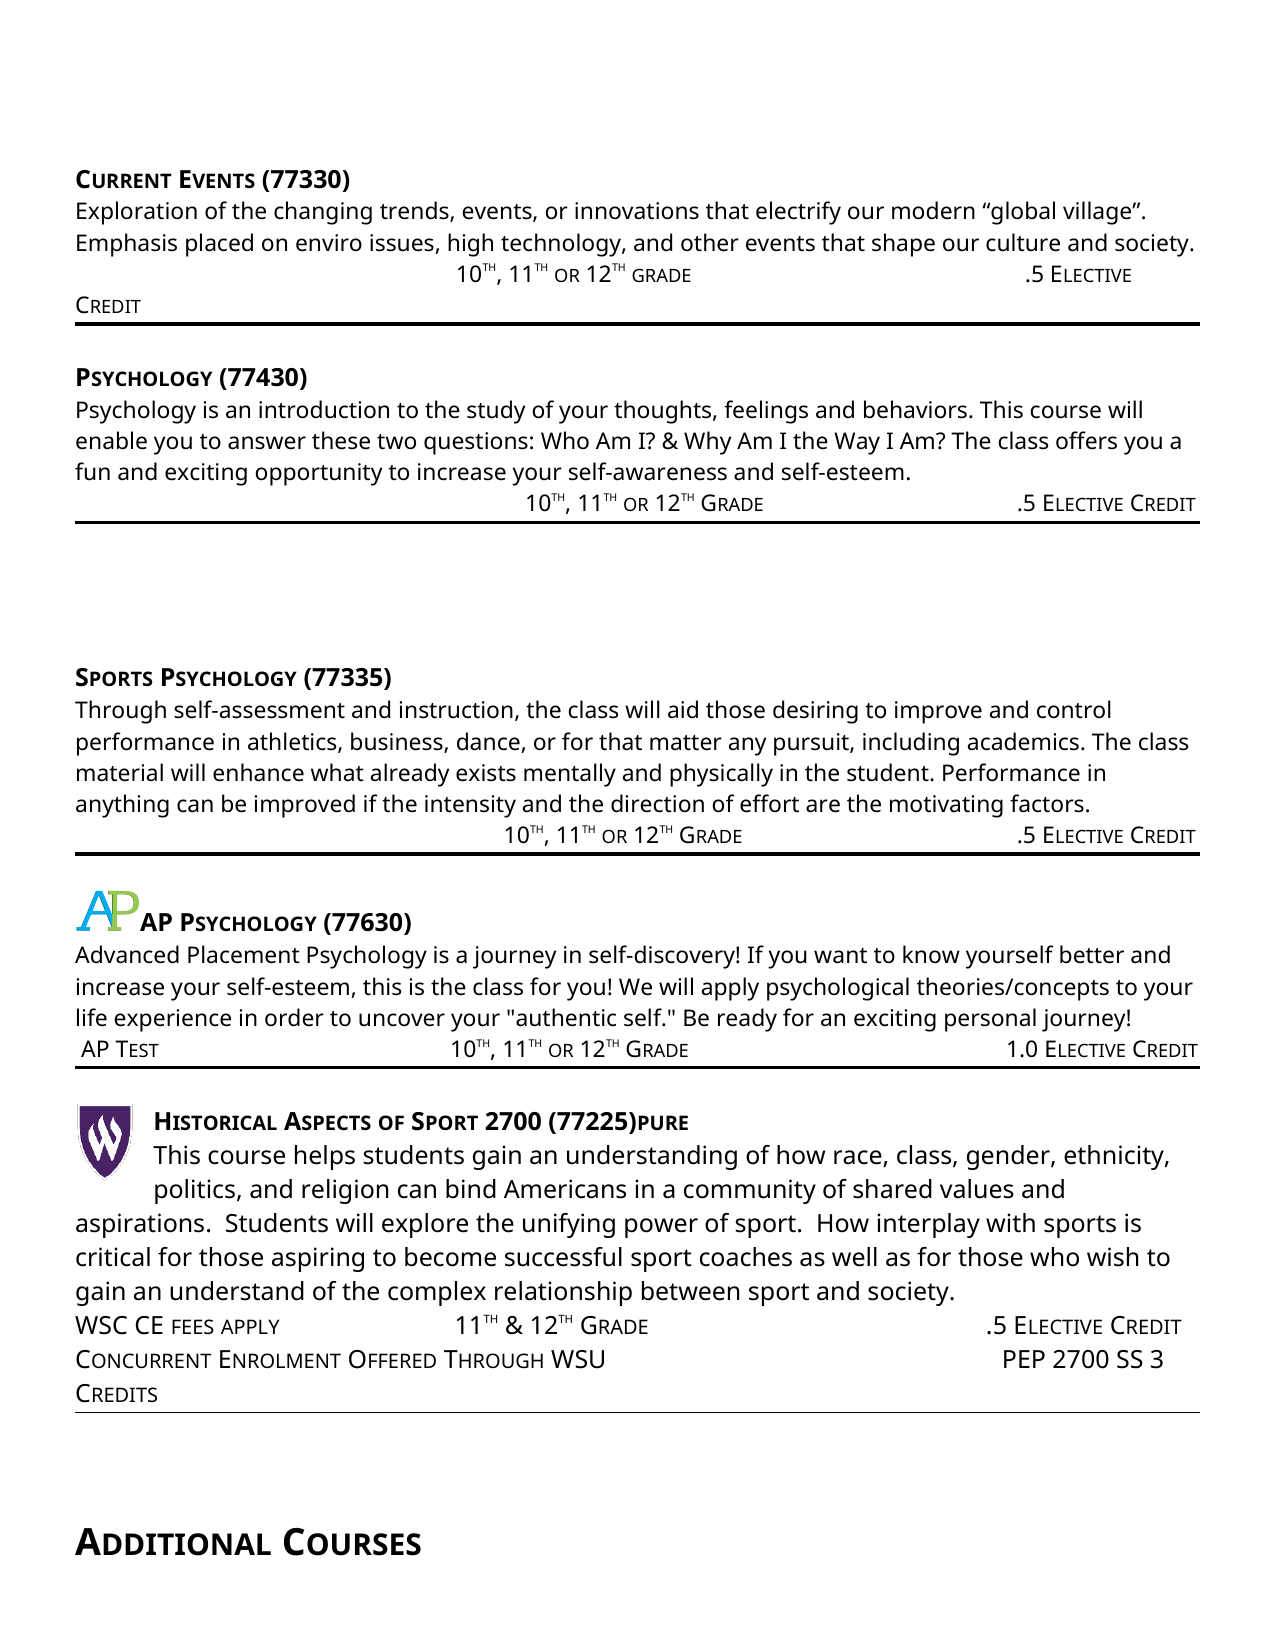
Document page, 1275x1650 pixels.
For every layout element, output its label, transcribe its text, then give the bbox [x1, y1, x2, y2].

text Additional Courses [75, 1515, 1200, 1566]
text Psychology (77430) [75, 359, 1200, 394]
text Exploration of the changing trends, events, or innovations that electrify our modern “global village”. Emphasis placed on enviro issues, high technology, and other events that shape our culture and society. [75, 195, 1200, 258]
text Sports Psychology (77335) [75, 660, 1200, 694]
text 10th, 11th or 12th grade .5 Elective Credit [75, 258, 1200, 322]
text Concurrent Enrolment Offered Through WSU PEP 2700 SS 3 Credits [75, 1342, 1200, 1412]
text Psychology is an introduction to the study of your thoughts, feelings and behaviors. This course will enable you to answer these two questions: Who Am I? & Why Am I the Way I Am? The class offers you a fun and exciting opportunity to increase your self-awareness and self-esteem. [75, 394, 1200, 487]
text AP Test 10th, 11th or 12th Grade 1.0 Elective Credit [75, 1033, 1200, 1066]
picture [75, 1104, 135, 1182]
text Advanced Placement Psychology is a journey in self-discovery! If you want to know yourself better and increase your self-esteem, this is the class for you! We will apply psychological theories/concepts to your life experience in order to uncover your "authentic self." Be ready for an exciting personal journey! [75, 939, 1200, 1033]
text 10th, 11th or 12th Grade .5 Elective Credit [75, 819, 1200, 852]
text 10th, 11th or 12th Grade .5 Elective Credit [75, 487, 1200, 521]
text Historical Aspects of Sport 2700 (77225)pure [75, 1103, 1200, 1137]
picture [75, 889, 140, 932]
text Current Events (77330) [75, 161, 1200, 195]
text AP Psychology (77630) [75, 890, 1200, 939]
text This course helps students gain an understanding of how race, class, gender, ethnicity, politics, and religion can bind Americans in a community of shared values and aspirations. Students will explore the unifying power of sport. How interplay with sports is critical for those aspiring to become successful sport coaches as well as for those who wish to gain an understand of the complex relationship between sport and society. [75, 1137, 1200, 1308]
text WSC CE fees apply 11th & 12th Grade .5 Elective Credit [75, 1308, 1200, 1342]
text Through self-assessment and instruction, the class will aid those desiring to improve and control performance in athletics, business, dance, or for that matter any pursuit, including academics. The class material will enhance what already exists mentally and physically in the student. Performance in anything can be improved if the intensity and the direction of effort are the motivating factors. [75, 694, 1200, 819]
